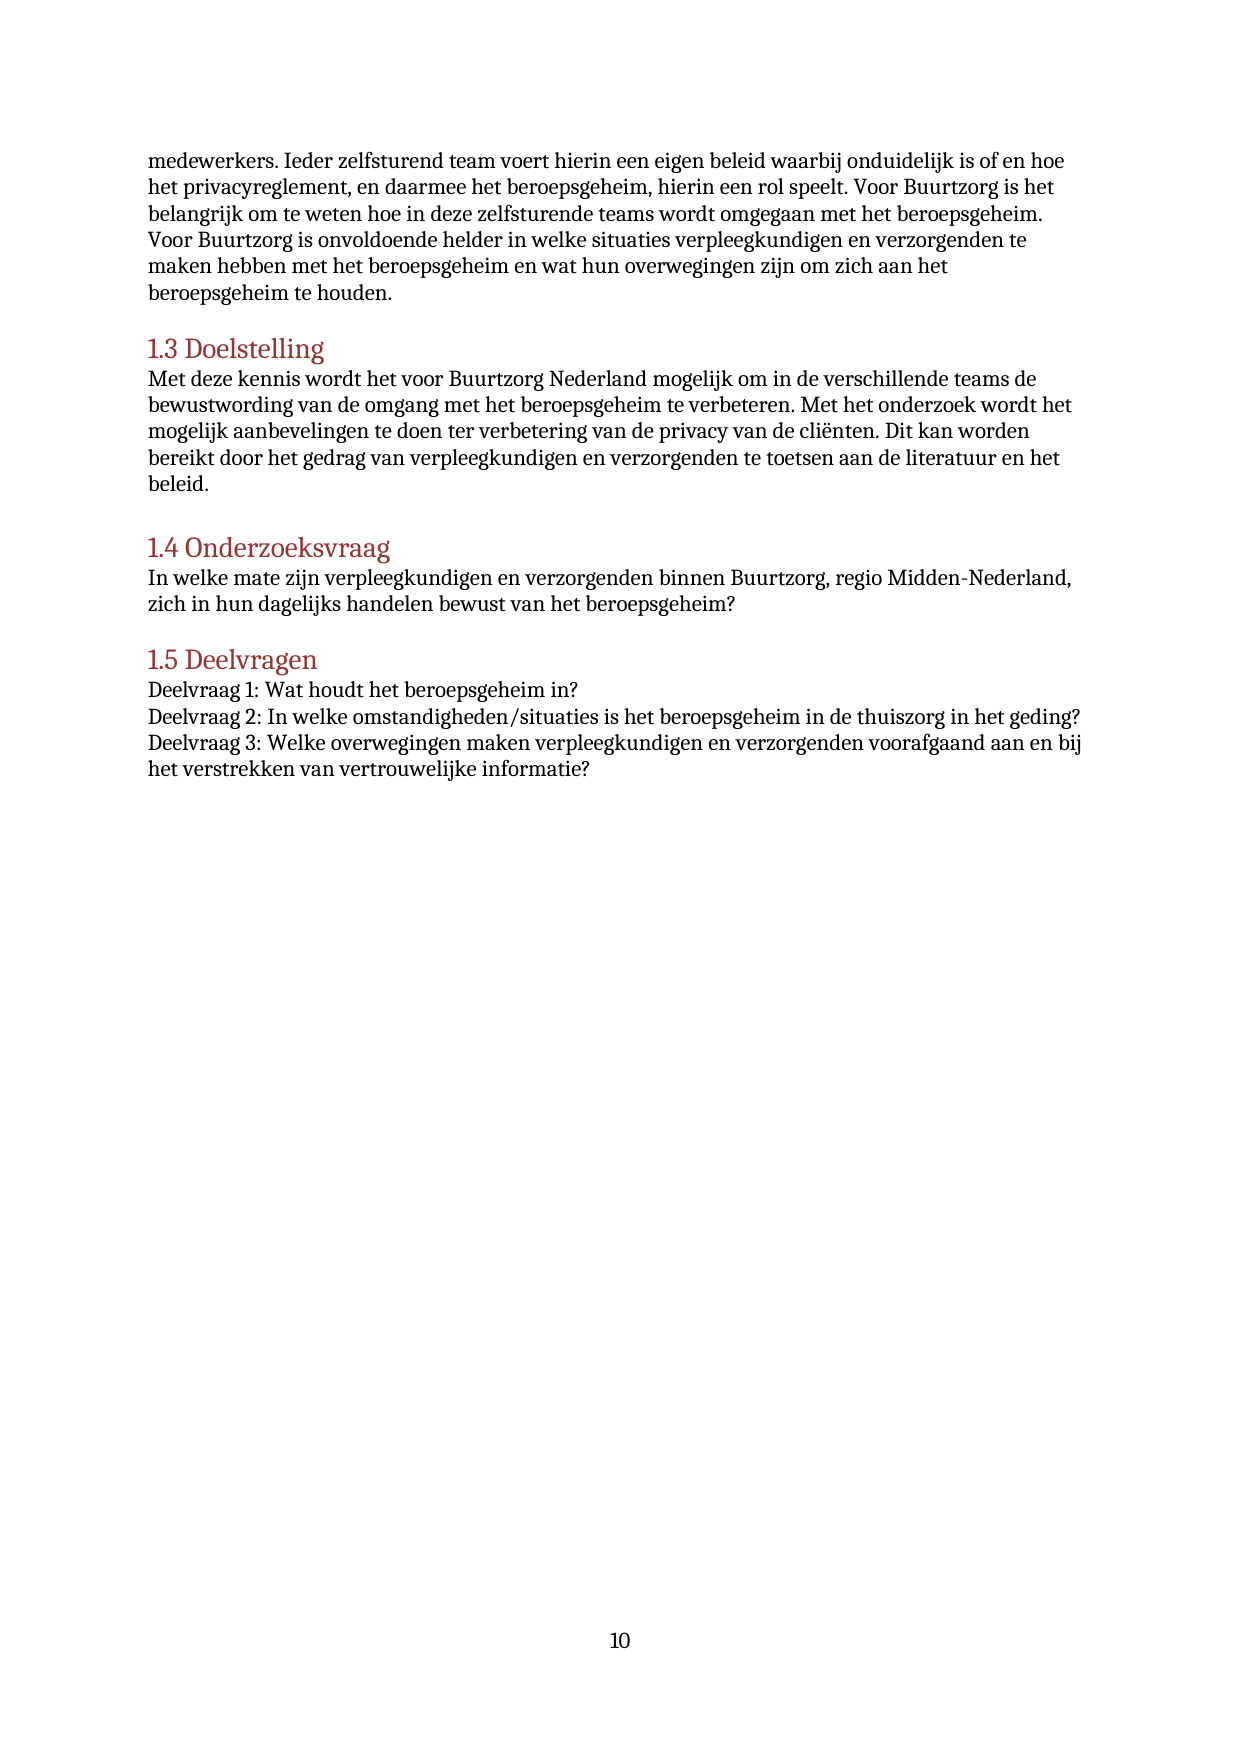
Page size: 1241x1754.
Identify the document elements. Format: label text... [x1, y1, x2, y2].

subtitle 1.5 Deelvragen [148, 643, 1093, 677]
subtitle 1.3 Doelstelling [148, 332, 1093, 366]
text Deelvraag 1: Wat houdt het beroepsgeheim in? [148, 677, 1093, 703]
text Met deze kennis wordt het voor Buurtzorg Nederland mogelijk om in de verschillende teams de bewustwording van de omgang met het beroepsgeheim te verbeteren. Met het onderzoek wordt het mogelijk aanbevelingen te doen ter verbetering van de privacy van de cliënten. Dit kan worden bereikt door het gedrag van verpleegkundigen en verzorgenden te toetsen aan de literatuur en het beleid. [148, 366, 1093, 497]
text Deelvraag 3: Welke overwegingen maken verpleegkundigen en verzorgenden voorafgaand aan en bij het verstrekken van vertrouwelijke informatie? [148, 730, 1093, 782]
text Deelvraag 2: In welke omstandigheden/situaties is het beroepsgeheim in de thuiszorg in het geding? [148, 703, 1093, 730]
list In welke mate zijn verpleegkundigen en verzorgenden binnen Buurtzorg, regio Midden-Nederland, zich in hun dagelijks handelen bewust van het beroepsgeheim? [148, 564, 1093, 617]
subtitle 1.4 Onderzoeksvraag [148, 531, 1093, 564]
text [148, 148, 1093, 306]
